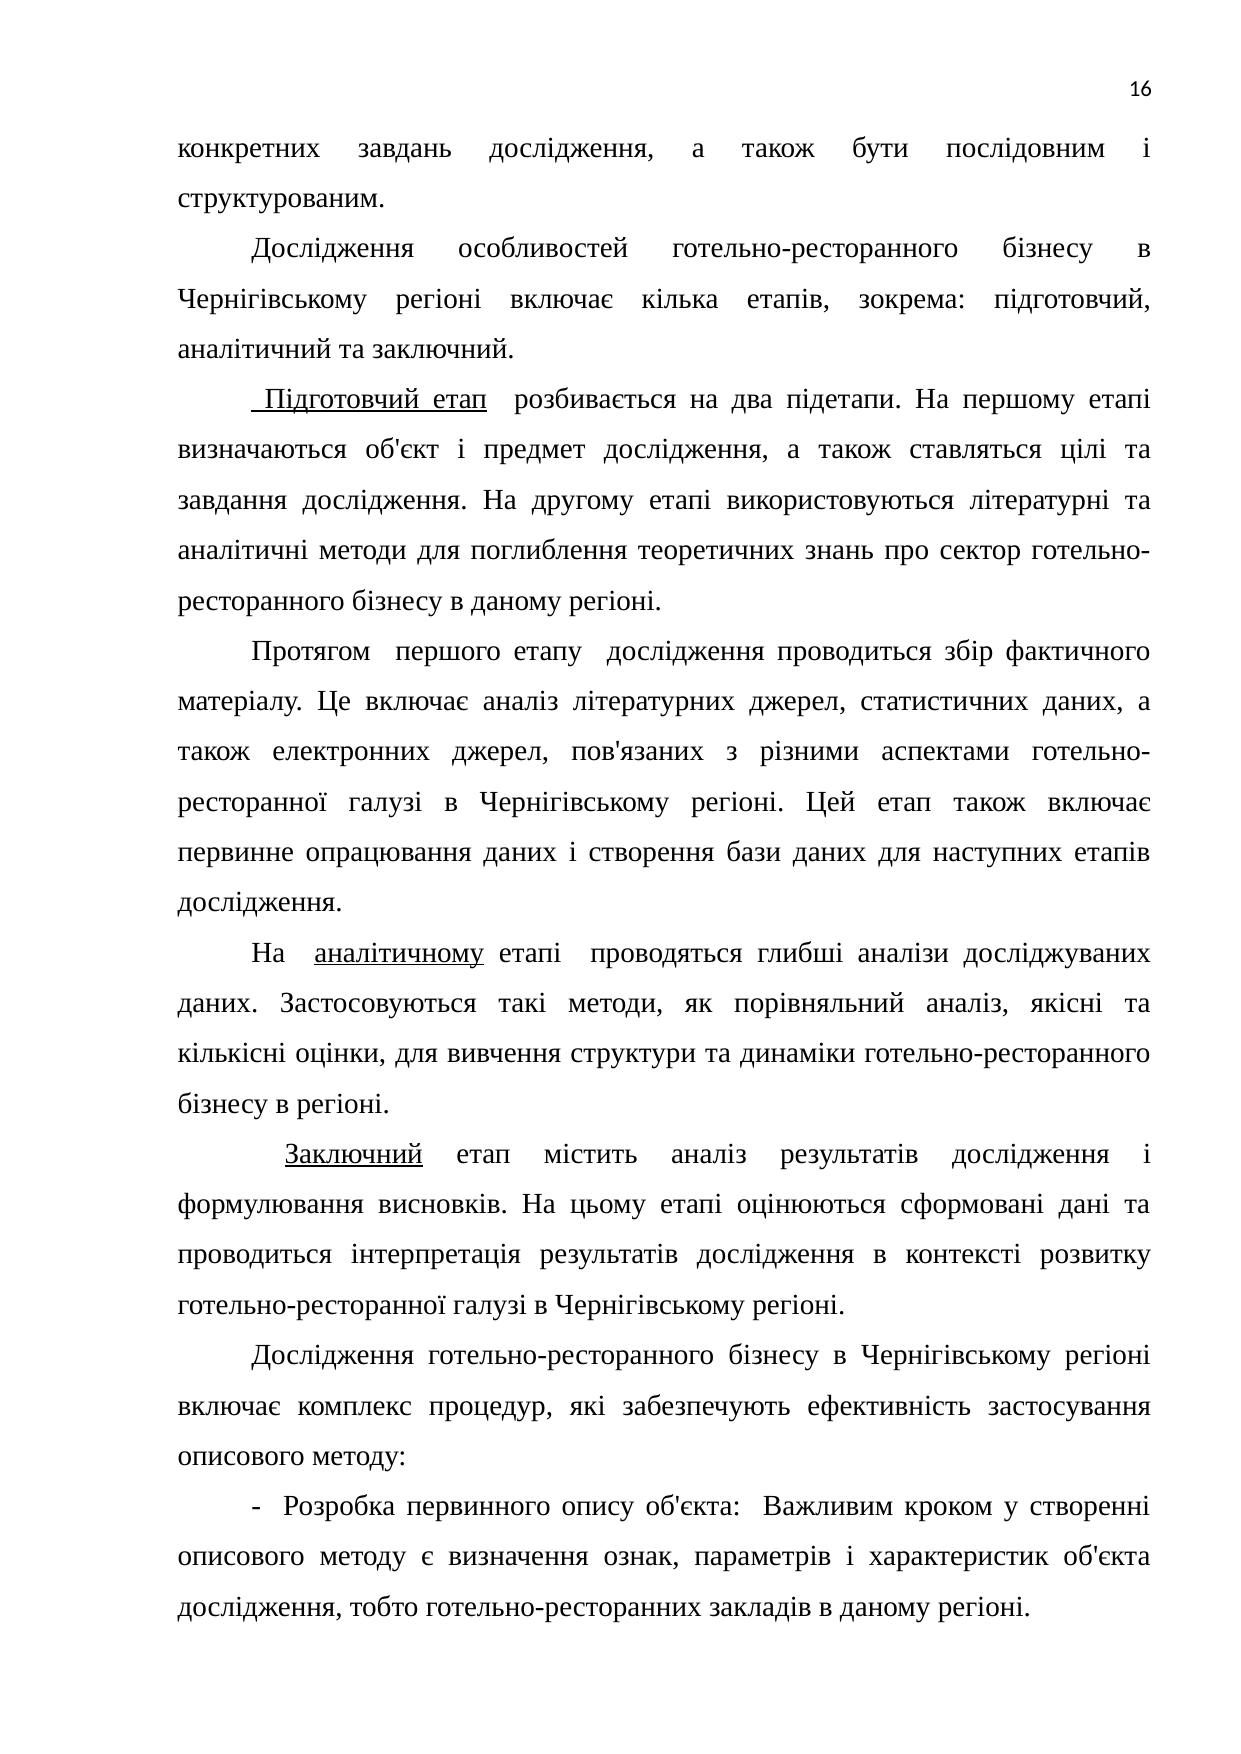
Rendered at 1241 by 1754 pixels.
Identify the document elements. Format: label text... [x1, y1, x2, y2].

text Заключний етап містить аналіз результатів дослідження і формулювання висновків. На цьому етапі оцінюються сформовані дані та проводиться інтерпретація результатів дослідження в контексті розвитку готельно-ресторанної галузі в Чернігівському регіоні. [177, 1136, 1152, 1321]
text Дослідження особливостей готельно-ресторанного бізнесу в Чернігівському регіоні включає кілька етапів, зокрема: підготовчий, аналітичний та заключний. [177, 230, 1152, 364]
text На аналітичному етапі проводяться глибші аналізи досліджуваних даних. Застосовуються такі методи, як порівняльний аналіз, якісні та кількісні оцінки, для вивчення структури та динаміки готельно-ресторанного бізнесу в регіоні. [177, 935, 1152, 1119]
text Підготовчий етап розбивається на два підетапи. На першому етапі визначаються об'єкт і предмет дослідження, а також ставляться цілі та завдання дослідження. На другому етапі використовуються літературні та аналітичні методи для поглиблення теоретичних знань про сектор готельно-ресторанного бізнесу в даному регіоні. [177, 381, 1152, 616]
text - Розробка первинного опису об'єкта: Важливим кроком у створенні описового методу є визначення ознак, параметрів і характеристик об'єкта дослідження, тобто готельно-ресторанних закладів в даному регіоні. [177, 1488, 1152, 1622]
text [177, 130, 1152, 214]
text Протягом першого етапу дослідження проводиться збір фактичного матеріалу. Це включає аналіз літературних джерел, статистичних даних, а також електронних джерел, пов'язаних з різними аспектами готельно-ресторанної галузі в Чернігівському регіоні. Цей етап також включає первинне опрацювання даних і створення бази даних для наступних етапів дослідження. [177, 633, 1152, 918]
text Дослідження готельно-ресторанного бізнесу в Чернігівському регіоні включає комплекс процедур, які забезпечують ефективність застосування описового методу: [177, 1337, 1152, 1471]
